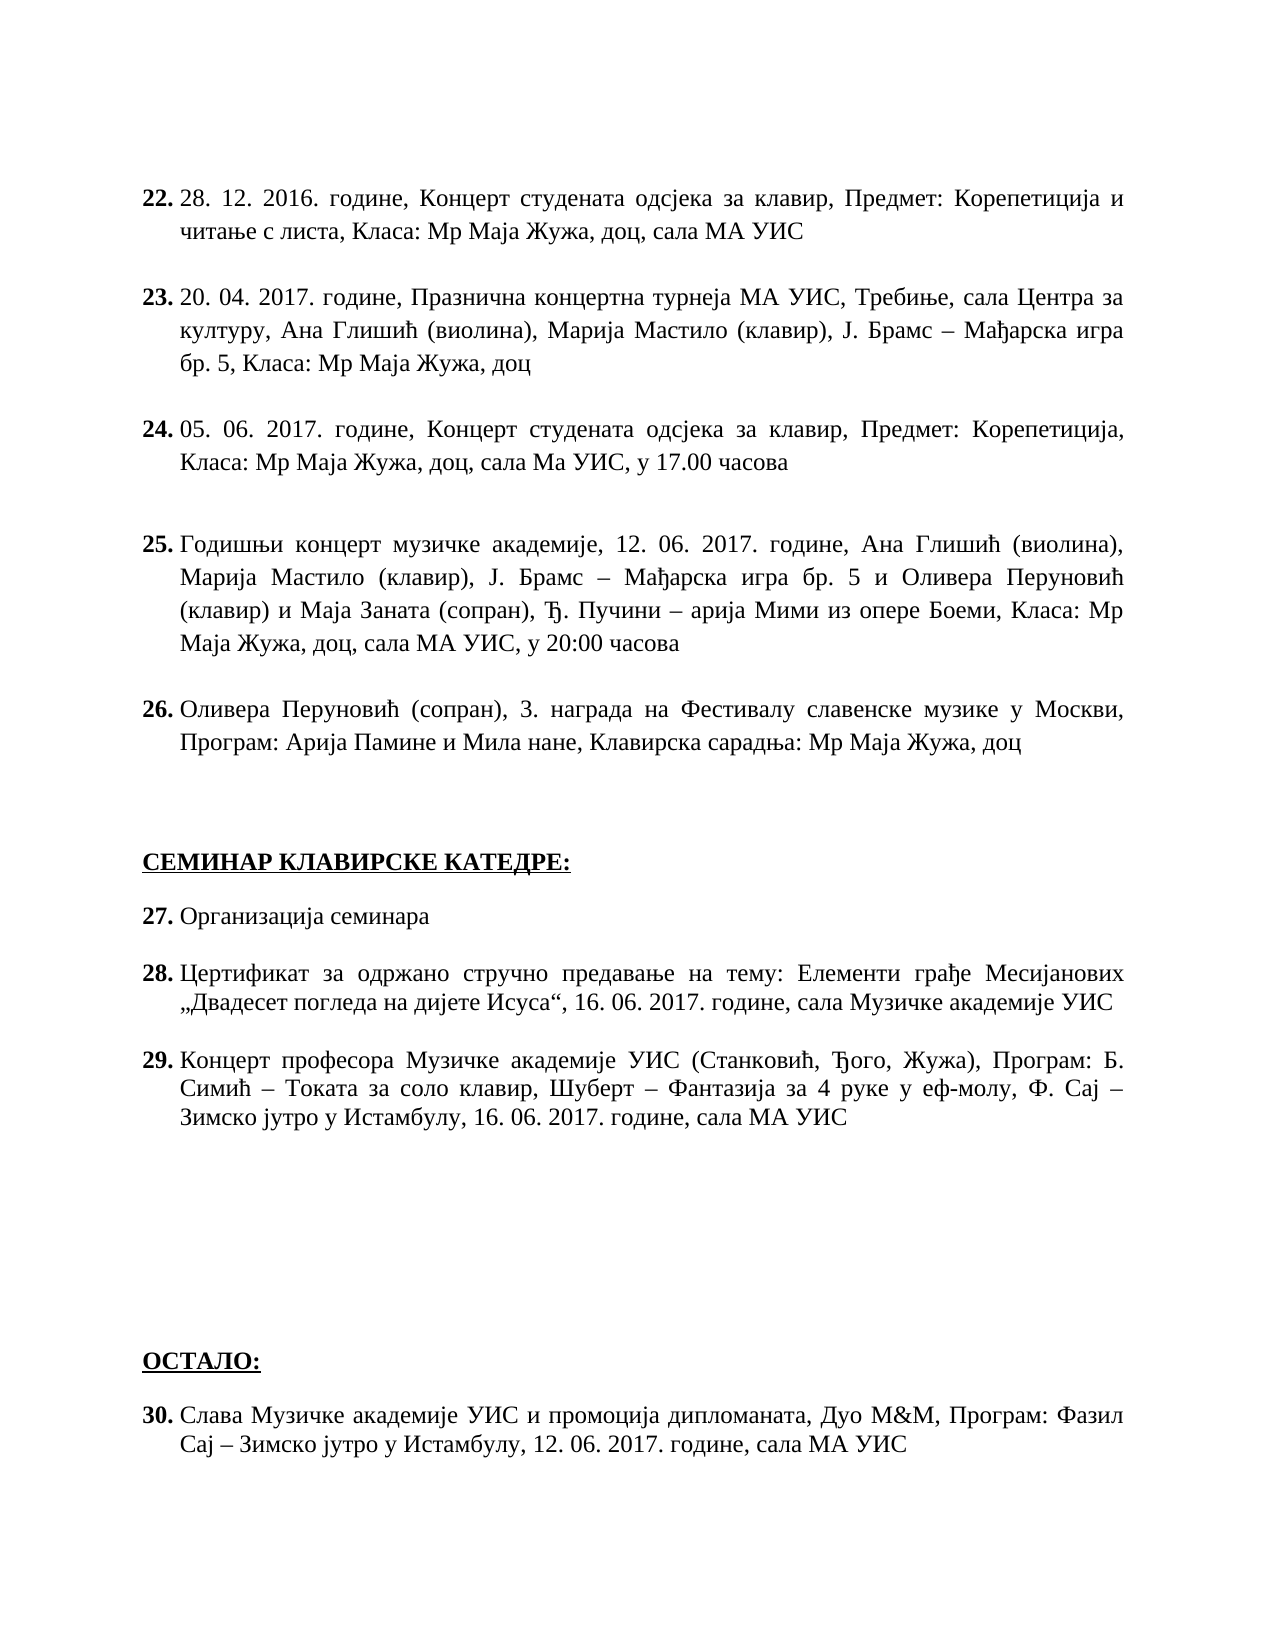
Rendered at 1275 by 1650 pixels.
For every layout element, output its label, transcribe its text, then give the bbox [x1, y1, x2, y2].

list Оливера Перуновић (сопран), 3. награда на Фестивалу славенске музике у Москви, Програм: Арија Памине и Мила нане, Клавирска сарадња: Мр Маја Жужа, доц [142, 694, 1125, 756]
list 05. 06. 2017. године, Концерт студената одсјека за клавир, Предмет: Корепетиција, Класа: Мр Маја Жужа, доц, сала Ма УИС, у 17.00 часова [142, 414, 1125, 476]
list Слава Музичке академије УИС и промоција дипломаната, Дуо М&М, Програм: Фазил Сај – Зимско јутро у Истамбулу, 12. 06. 2017. године, сала МА УИС [142, 1400, 1125, 1458]
list 28. 12. 2016. године, Концерт студената одсјека за клавир, Предмет: Корепетиција и читање с листа, Класа: Мр Маја Жужа, доц, сала МА УИС [142, 183, 1125, 245]
list 20. 04. 2017. године, Празнична концертна турнеја МА УИС, Требиње, сала Центра за културу, Ана Глишић (виолина), Марија Мастило (клавир), Ј. Брамс – Мађарска игра бр. 5, Класа: Мр Маја Жужа, доц [142, 282, 1125, 377]
text ОСТАЛО: [142, 1346, 1125, 1375]
list Цертификат за одржано стручно предавање на тему: Елементи грађе Месијанових „Двадесет погледа на дијете Исуса“, 16. 06. 2017. године, сала Музичке академије УИС [142, 958, 1125, 1016]
text СЕМИНАР КЛАВИРСКЕ КАТЕДРЕ: [142, 847, 1125, 876]
list Организација семинара [142, 901, 1125, 930]
list Концерт професора Музичке академије УИС (Станковић, Ђого, Жужа), Програм: Б. Симић – Токата за соло клавир, Шуберт – Фантазија за 4 руке у еф-молу, Ф. Сај – Зимско јутро у Истамбулу, 16. 06. 2017. године, сала МА УИС [142, 1045, 1125, 1131]
list Годишњи концерт музичке академије, 12. 06. 2017. године, Ана Глишић (виолина), Марија Мастило (клавир), Ј. Брамс – Мађарска игра бр. 5 и Оливера Перуновић (клавир) и Маја Заната (сопран), Ђ. Пучини – арија Мими из опере Боеми, Класа: Мр Маја Жужа, доц, сала МА УИС, у 20:00 часова [142, 529, 1125, 657]
